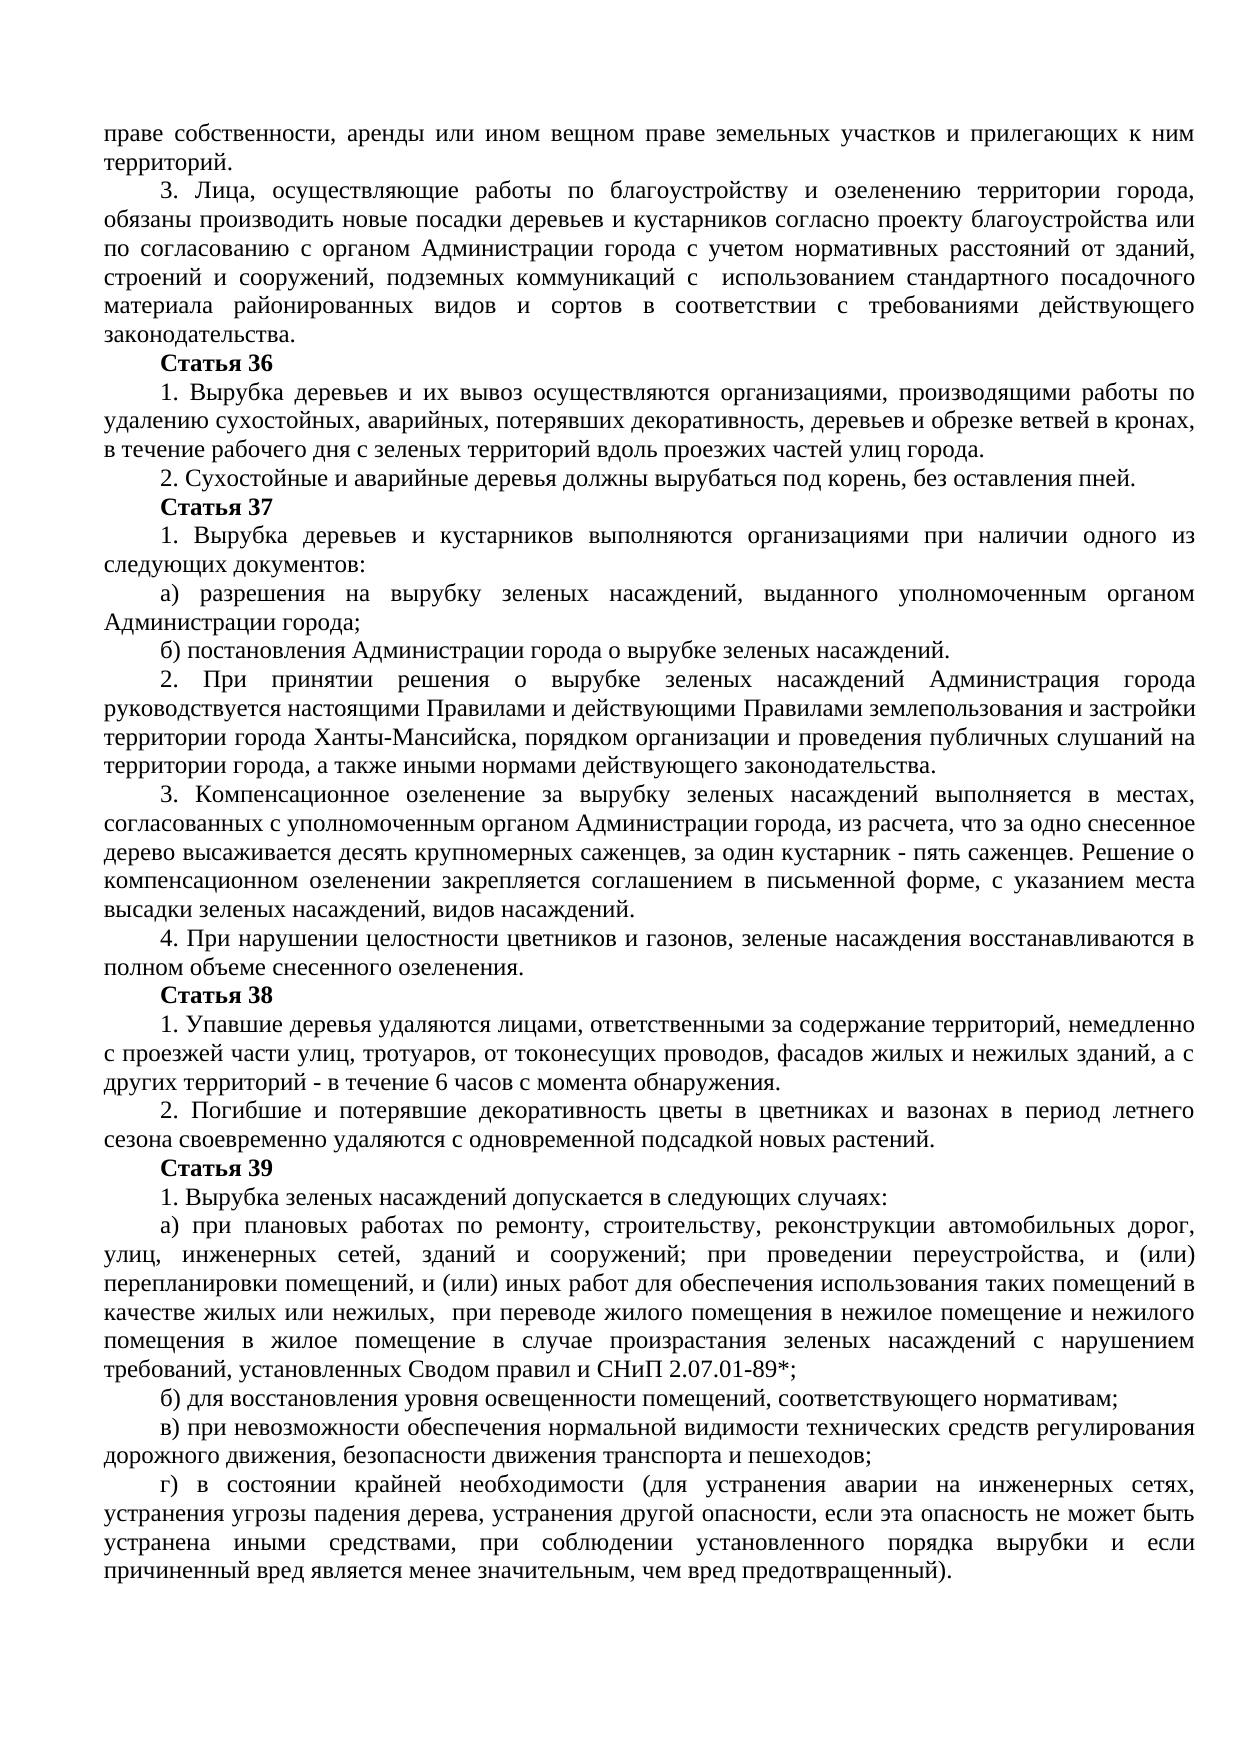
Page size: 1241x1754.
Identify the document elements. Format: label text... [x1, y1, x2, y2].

text 3. Компенсационное озеленение за вырубку зеленых насаждений выполняется в местах, согласованных с уполномоченным органом Администрации города, из расчета, что за одно снесенное дерево высаживается десять крупномерных саженцев, за один кустарник - пять саженцев. Решение о компенсационном озеленении закрепляется соглашением в письменной форме, с указанием места высадки зеленых насаждений, видов насаждений. [103, 779, 1196, 923]
text 1. Вырубка деревьев и их вывоз осуществляются организациями, производящими работы по удалению сухостойных, аварийных, потерявших декоративность, деревьев и обрезке ветвей в кронах, в течение рабочего дня с зеленых территорий вдоль проезжих частей улиц города. [103, 377, 1196, 463]
text Статья 37 [103, 492, 1196, 521]
text б) для восстановления уровня освещенности помещений, соответствующего нормативам; [103, 1383, 1196, 1412]
text 2. Сухостойные и аварийные деревья должны вырубаться под корень, без оставления пней. [103, 463, 1196, 492]
text Статья 36 [103, 348, 1196, 377]
text Статья 38 [103, 981, 1196, 1009]
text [103, 118, 1196, 176]
text б) постановления Администрации города о вырубке зеленых насаждений. [103, 636, 1196, 664]
text а) разрешения на вырубку зеленых насаждений, выданного уполномоченным органом Администрации города; [103, 578, 1196, 636]
text Статья 39 [103, 1153, 1196, 1182]
text 2. Погибшие и потерявшие декоративность цветы в цветниках и вазонах в период летнего сезона своевременно удаляются с одновременной подсадкой новых растений. [103, 1096, 1196, 1153]
text г) в состоянии крайней необходимости (для устранения аварии на инженерных сетях, устранения угрозы падения дерева, устранения другой опасности, если эта опасность не может быть устранена иными средствами, при соблюдении установленного порядка вырубки и если причиненный вред является менее значительным, чем вред предотвращенный). [103, 1469, 1196, 1584]
text 4. При нарушении целостности цветников и газонов, зеленые насаждения восстанавливаются в полном объеме снесенного озеленения. [103, 923, 1196, 981]
text а) при плановых работах по ремонту, строительству, реконструкции автомобильных дорог, улиц, инженерных сетей, зданий и сооружений; при проведении переустройства, и (или) перепланировки помещений, и (или) иных работ для обеспечения использования таких помещений в качестве жилых или нежилых, при переводе жилого помещения в нежилое помещение и нежилого помещения в жилое помещение в случае произрастания зеленых насаждений с нарушением требований, установленных Сводом правил и СНиП 2.07.01-89*; [103, 1211, 1196, 1383]
text 2. При принятии решения о вырубке зеленых насаждений Администрация города руководствуется настоящими Правилами и действующими Правилами землепользования и застройки территории города Ханты-Мансийска, порядком организации и проведения публичных слушаний на территории города, а также иными нормами действующего законодательства. [103, 664, 1196, 779]
text 1. Упавшие деревья удаляются лицами, ответственными за содержание территорий, немедленно с проезжей части улиц, тротуаров, от токонесущих проводов, фасадов жилых и нежилых зданий, а с других территорий - в течение 6 часов с момента обнаружения. [103, 1009, 1196, 1096]
text в) при невозможности обеспечения нормальной видимости технических средств регулирования дорожного движения, безопасности движения транспорта и пешеходов; [103, 1412, 1196, 1469]
text 1. Вырубка зеленых насаждений допускается в следующих случаях: [103, 1182, 1196, 1211]
text 1. Вырубка деревьев и кустарников выполняются организациями при наличии одного из следующих документов: [103, 521, 1196, 578]
text 3. Лица, осуществляющие работы по благоустройству и озеленению территории города, обязаны производить новые посадки деревьев и кустарников согласно проекту благоустройства или по согласованию с органом Администрации города с учетом нормативных расстояний от зданий, строений и сооружений, подземных коммуникаций с использованием стандартного посадочного материала районированных видов и сортов в соответствии с требованиями действующего законодательства. [103, 176, 1196, 348]
